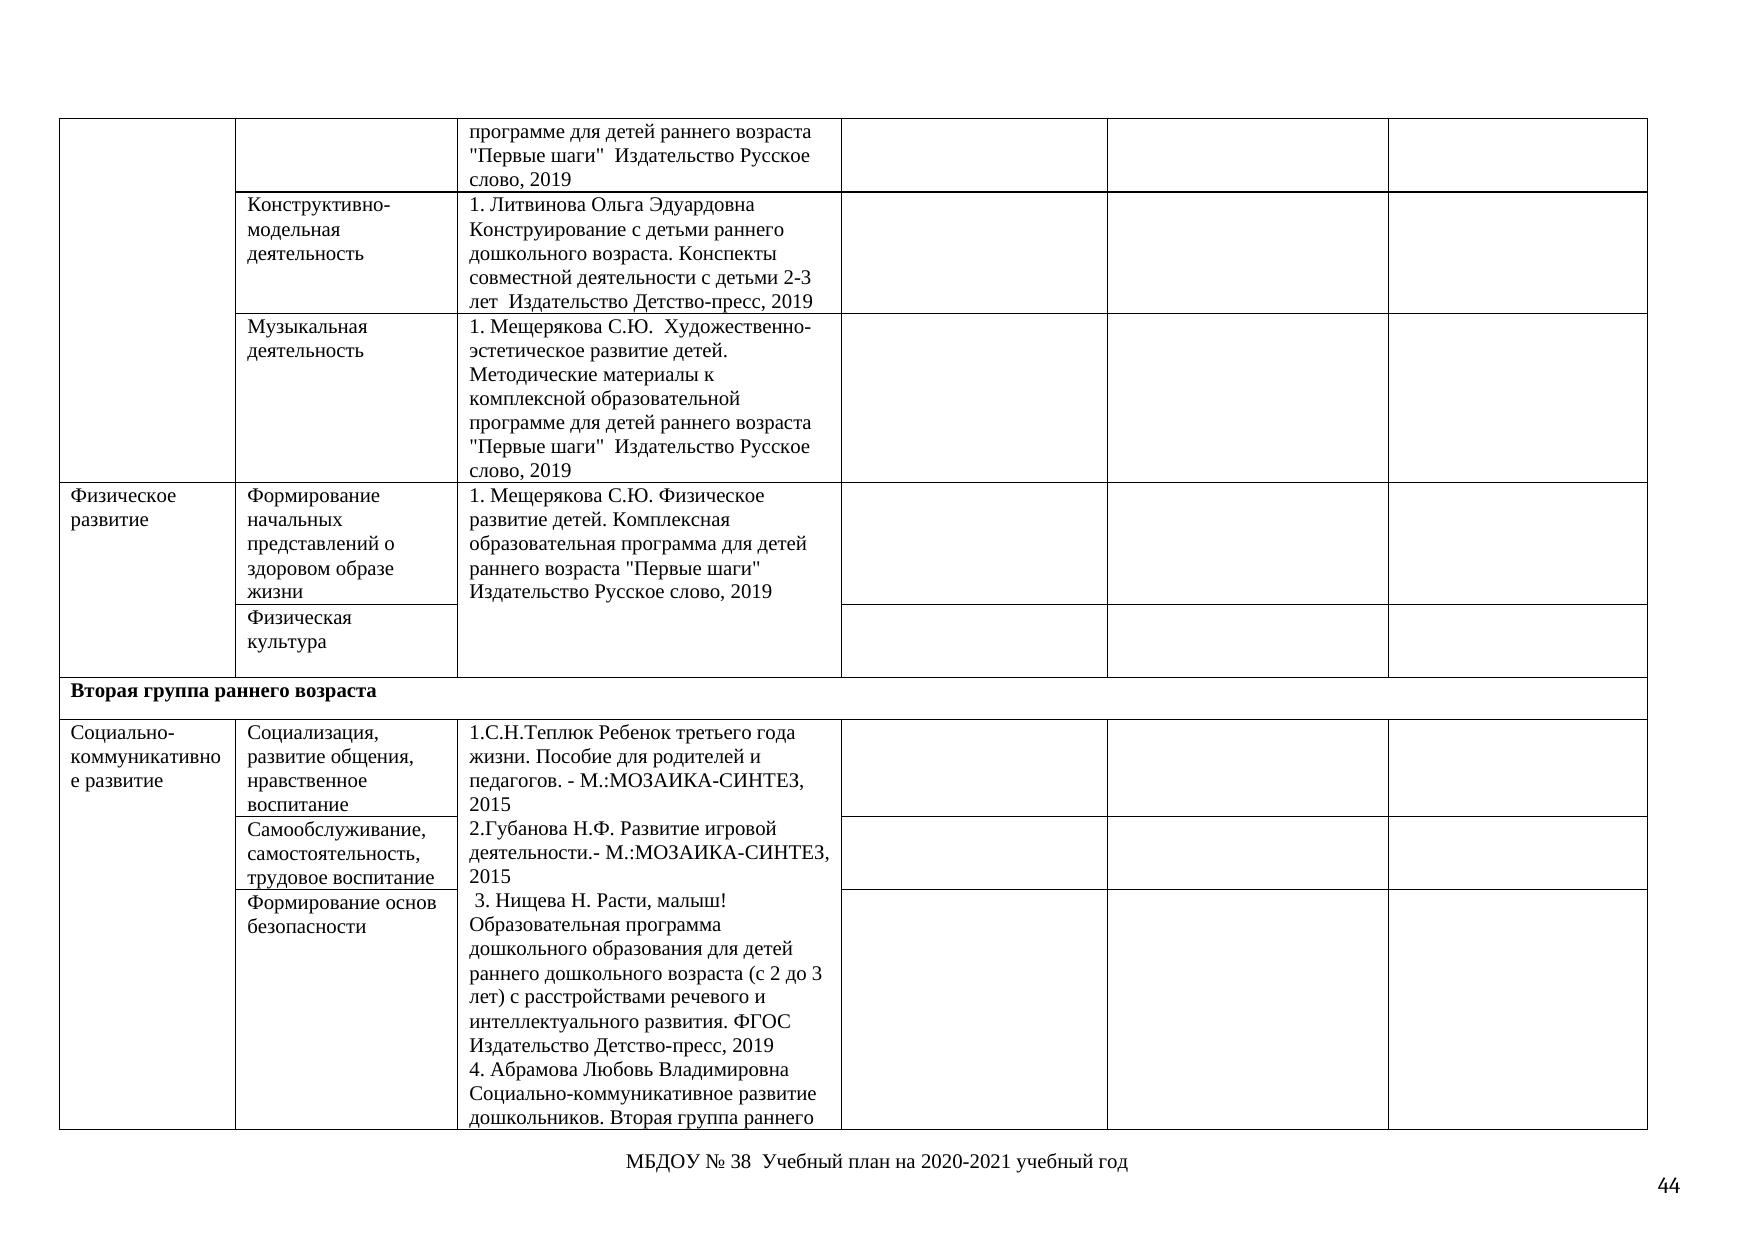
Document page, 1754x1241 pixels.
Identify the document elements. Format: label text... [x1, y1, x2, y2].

table_cell [1389, 605, 1647, 677]
table_cell [842, 890, 1107, 1129]
table_cell [842, 817, 1107, 889]
table_cell [842, 483, 1107, 603]
table_cell [1108, 314, 1388, 482]
table_cell Социализация, развитие общения, нравственное воспитание [236, 720, 457, 816]
table_cell [1108, 193, 1388, 313]
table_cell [236, 890, 457, 1129]
table_cell Социально-коммуникативное развитие [60, 720, 235, 1129]
table_cell Физическая культура [236, 605, 457, 677]
table_cell [842, 193, 1107, 313]
table_cell 1.С.Н.Теплюк Ребенок третьего года жизни. Пособие для родителей и педагогов. - М.:МОЗАИКА-СИНТЕЗ, 2015 2.Губанова Н.Ф. Развитие игровой деятельности.- М.:МОЗАИКА-СИНТЕЗ, 2015 3. Нищева Н. Расти, малыш! Образовательная программа дошкольного образования для детей раннего дошкольного возраста (с 2 до 3 лет) с расстройствами речевого и интеллектуального развития. ФГОС Издательство Детство-пресс, 2019 4. Абрамова Любовь Владимировна Социально-коммуникативное развитие дошкольников. Вторая группа раннего возраста. Учебно-методическое пособие для занятий с детьми 2-3 лет М.:МОЗАИКА-СИНТЕЗ, 2019 5. Пазухина И.А. Расти, малыш! Вместе весело играть. Учебная программа психологического сопровождения детей 2—4 лет в период адаптации к условиям ДОУ. ФГОС Издательство Детство-пресс, 2020 6.Белая К.Ю. Формирование основ безопасности у дошкольников.- М.:МОЗАИКА-СИНТЕЗ, 2015 [458, 720, 841, 1129]
table_cell [1108, 605, 1388, 677]
table_cell [1108, 817, 1388, 889]
table_cell [1108, 720, 1388, 816]
table_cell [1108, 890, 1388, 1129]
table_cell [1389, 890, 1647, 1129]
table_cell [842, 119, 1107, 191]
table_cell [1389, 483, 1647, 603]
table_cell 1. Мещерякова С.Ю. Физическое развитие детей. Комплексная образовательная программа для детей раннего возраста "Первые шаги" Издательство Русское слово, 2019 [458, 483, 841, 677]
table_cell [842, 314, 1107, 482]
table_cell [1389, 314, 1647, 482]
table_cell [1108, 483, 1388, 603]
table_cell Формирование начальных представлений о здоровом образе жизни [236, 483, 457, 603]
table_cell [1389, 720, 1647, 816]
table_cell Самообслуживание, самостоятельность, трудовое воспитание [236, 817, 457, 889]
table_cell Физическое развитие [60, 483, 235, 677]
table_cell Конструктивно-модельная деятельность [236, 193, 457, 313]
table_cell [842, 605, 1107, 677]
table_cell [1108, 119, 1388, 191]
table_cell 1. Мещерякова С.Ю. Художественно-эстетическое развитие детей. Методические материалы к комплексной образовательной программе для детей раннего возраста "Первые шаги" Издательство Русское слово, 2019 [458, 314, 841, 482]
table_cell [1389, 817, 1647, 889]
table_cell Вторая группа раннего возраста [60, 678, 1647, 719]
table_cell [236, 119, 457, 191]
table_cell Музыкальная деятельность [236, 314, 457, 482]
table_cell [1389, 119, 1647, 191]
table_cell 1. Литвинова Ольга Эдуардовна Конструирование с детьми раннего дошкольного возраста. Конспекты совместной деятельности с детьми 2-3 лет Издательство Детство-пресс, 2019 [458, 193, 841, 313]
table_cell [1389, 193, 1647, 313]
table_cell [842, 720, 1107, 816]
